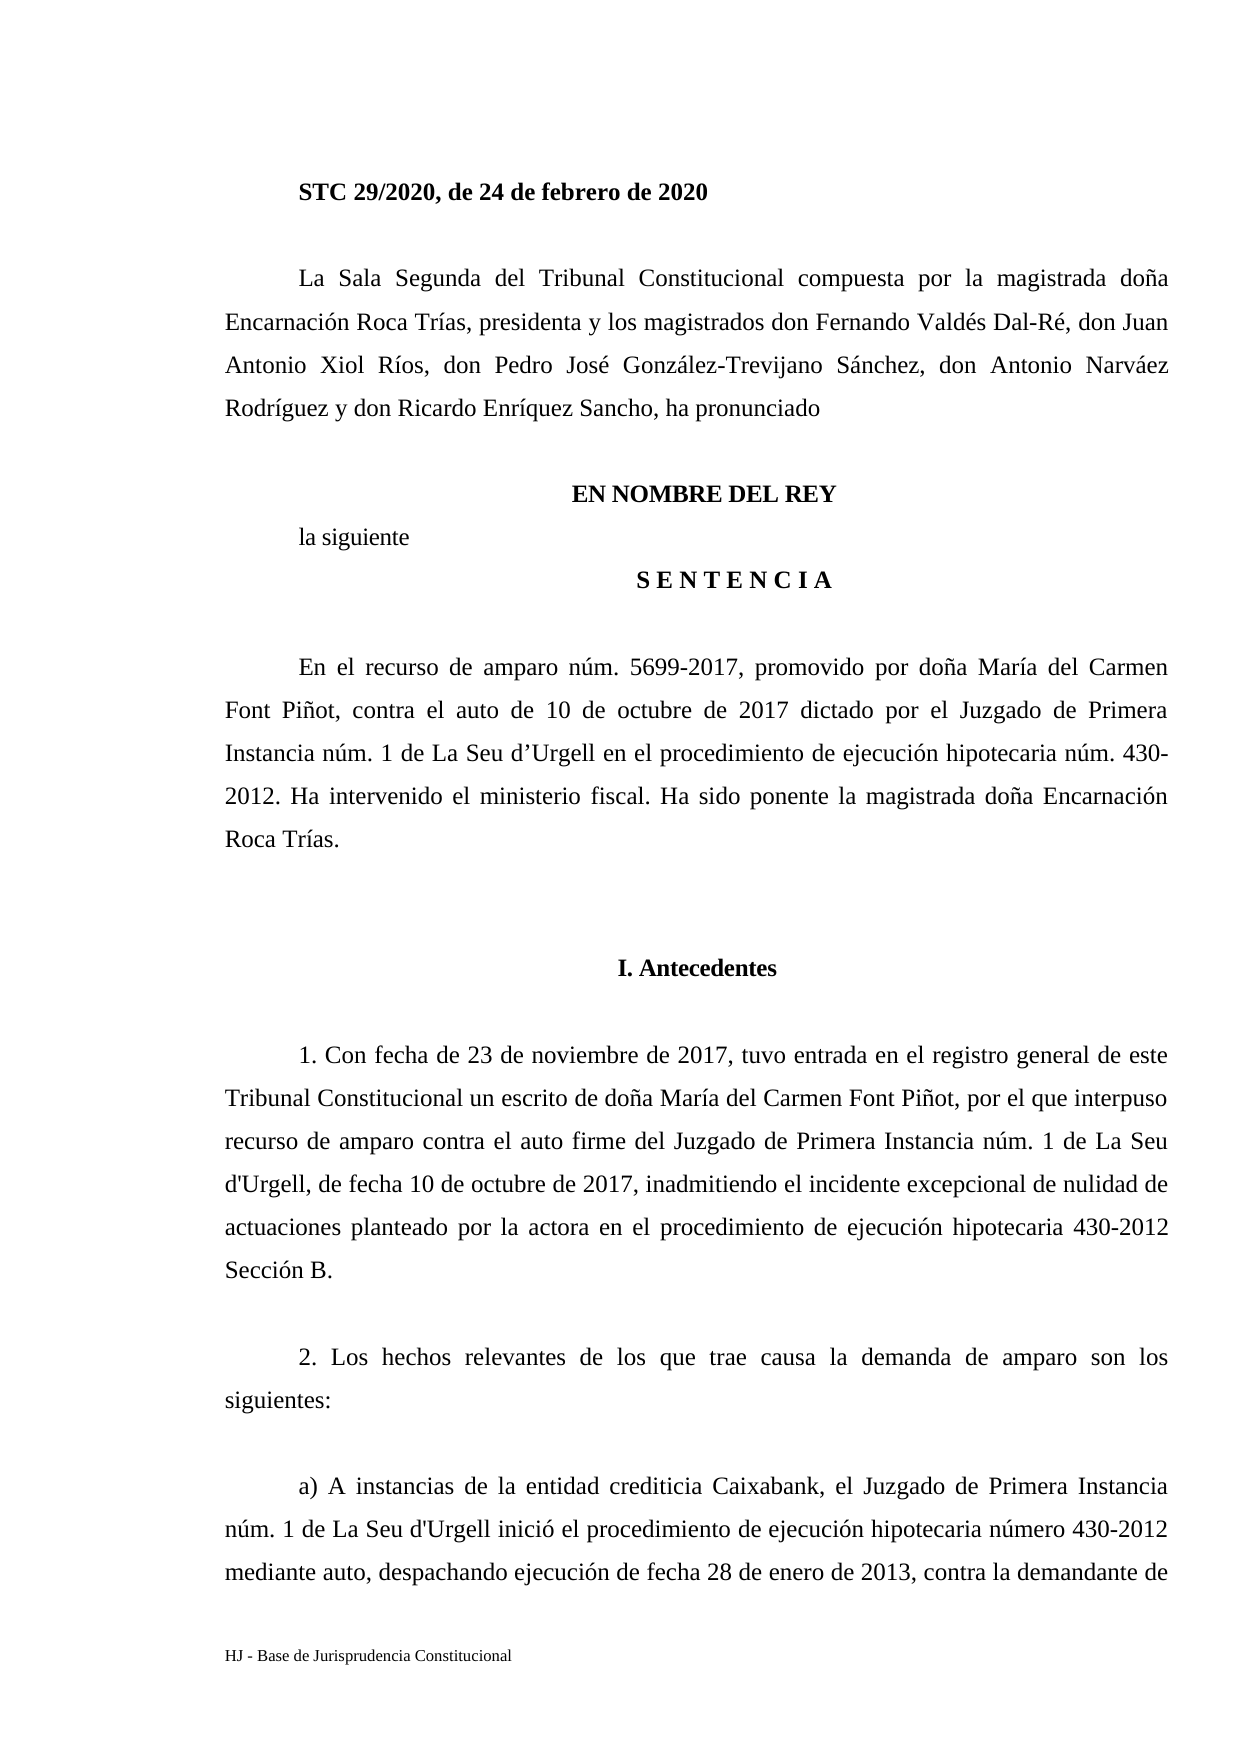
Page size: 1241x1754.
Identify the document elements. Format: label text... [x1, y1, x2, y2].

text I. Antecedentes [224, 953, 1169, 982]
text En el recurso de amparo núm. 5699-2017, promovido por doña María del Carmen Font Piñot, contra el auto de 10 de octubre de 2017 dictado por el Juzgado de Primera Instancia núm. 1 de La Seu d’Urgell en el procedimiento de ejecución hipotecaria núm. 430-2012. Ha intervenido el ministerio fiscal. Ha sido ponente la magistrada doña Encarnación Roca Trías. [224, 652, 1169, 853]
text STC 29/2020, de 24 de febrero de 2020 [224, 177, 1169, 206]
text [224, 1471, 1169, 1586]
text la siguiente [224, 522, 1110, 551]
text La Sala Segunda del Tribunal Constitucional compuesta por la magistrada doña Encarnación Roca Trías, presidenta y los magistrados don Fernando Valdés Dal-Ré, don Juan Antonio Xiol Ríos, don Pedro José González-Trevijano Sánchez, don Antonio Narváez Rodríguez y don Ricardo Enríquez Sancho, ha pronunciado [224, 263, 1169, 422]
text 2. Los hechos relevantes de los que trae causa la demanda de amparo son los siguientes: [224, 1342, 1169, 1413]
text EN NOMBRE DEL REY [224, 479, 1110, 508]
text 1. Con fecha de 23 de noviembre de 2017, tuvo entrada en el registro general de este Tribunal Constitucional un escrito de doña María del Carmen Font Piñot, por el que interpuso recurso de amparo contra el auto firme del Juzgado de Primera Instancia núm. 1 de La Seu d'Urgell, de fecha 10 de octubre de 2017, inadmitiendo el incidente excepcional de nulidad de actuaciones planteado por la actora en el procedimiento de ejecución hipotecaria 430-2012 Sección B. [224, 1040, 1169, 1284]
text S E N T E N C I A [224, 565, 1169, 594]
